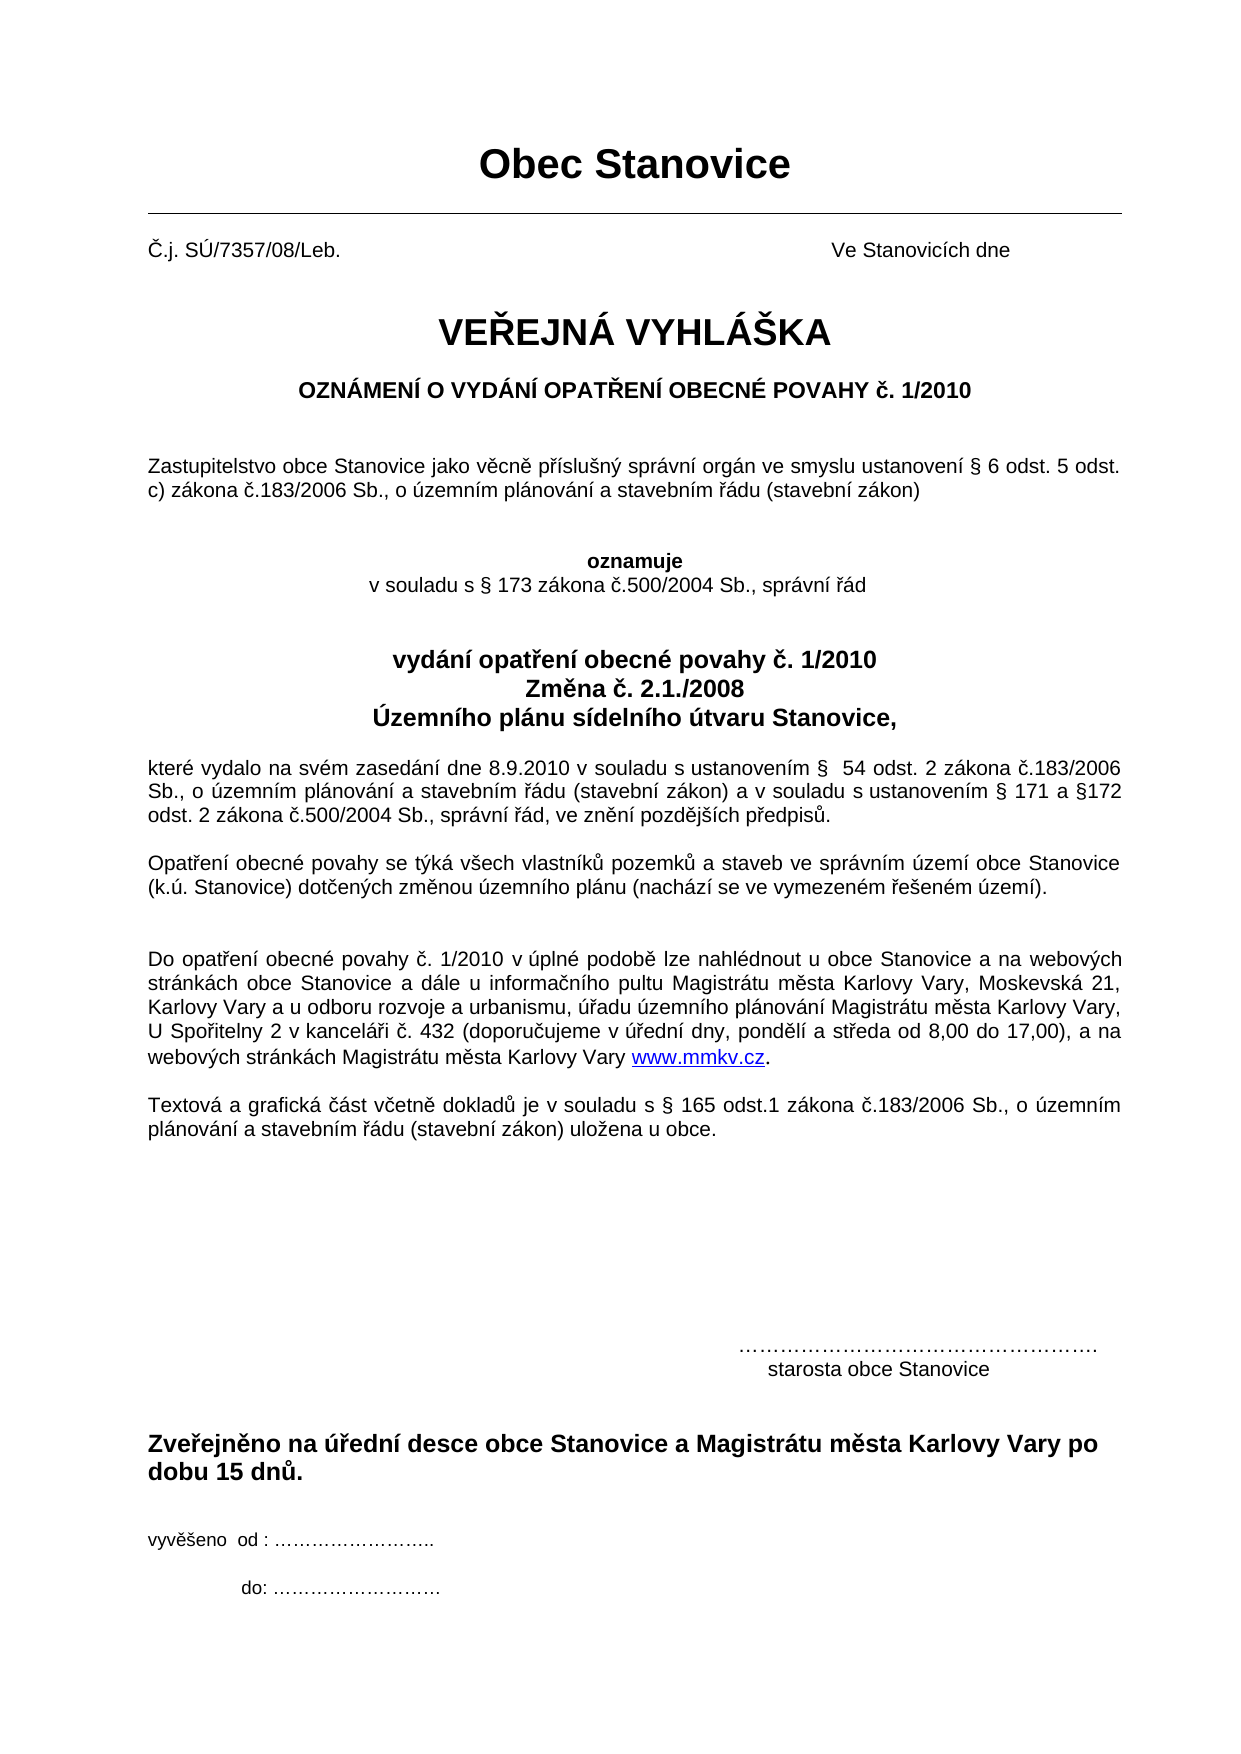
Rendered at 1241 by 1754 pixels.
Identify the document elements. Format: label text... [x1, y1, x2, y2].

text Opatření obecné povahy se týká všech vlastníků pozemků a staveb ve správním území obce Stanovice (k.ú. Stanovice) dotčených změnou územního plánu (nachází se ve vymezeném řešeném území). [148, 851, 1122, 899]
text do: ……………………… [148, 1577, 1122, 1599]
text které vydalo na svém zasedání dne 8.9.2010 v souladu s ustanovením § 54 odst. 2 zákona č.183/2006 Sb., o územním plánování a stavebním řádu (stavební zákon) a v souladu s ustanovením § 171 a §172 odst. 2 zákona č.500/2004 Sb., správní řád, ve znění pozdějších předpisů. [148, 755, 1122, 827]
text ……………………………………………. [148, 1333, 1122, 1357]
text Územního plánu sídelního útvaru Stanovice, [148, 703, 1122, 731]
text starosta obce Stanovice [148, 1357, 1122, 1381]
text Zastupitelstvo obce Stanovice jako věcně příslušný správní orgán ve smyslu ustanovení § 6 odst. 5 odst. c) zákona č.183/2006 Sb., o územním plánování a stavebním řádu (stavební zákon) [148, 453, 1122, 501]
text oznamuje [148, 549, 1122, 573]
text Zveřejněno na úřední desce obce Stanovice a Magistrátu města Karlovy Vary po dobu 15 dnů. [148, 1429, 1122, 1486]
text Textová a grafická část včetně dokladů je v souladu s § 165 odst.1 zákona č.183/2006 Sb., o územním plánování a stavebním řádu (stavební zákon) uložena u obce. [148, 1093, 1122, 1141]
text vyvěšeno od : …………………….. [148, 1529, 1122, 1551]
text Obec Stanovice [148, 139, 1122, 187]
text v souladu s § 173 zákona č.500/2004 Sb., správní řád [295, 573, 1122, 597]
text Č.j. SÚ/7357/08/Leb. Ve Stanovicích dne [148, 238, 1122, 262]
text Změna č. 2.1./2008 [148, 674, 1122, 703]
text OZNÁMENÍ O VYDÁNÍ OPATŘENÍ OBECNÉ POVAHY č. 1/2010 [148, 377, 1122, 403]
text Do opatření obecné povahy č. 1/2010 v úplné podobě lze nahlédnout u obce Stanovice a na webových stránkách obce Stanovice a dále u informačního pultu Magistrátu města Karlovy Vary, Moskevská 21, Karlovy Vary a u odboru rozvoje a urbanismu, úřadu územního plánování Magistrátu města Karlovy Vary, U Spořitelny 2 v kanceláři č. 432 (doporučujeme v úřední dny, pondělí a středa od 8,00 do 17,00), a na webových stránkách Magistrátu města Karlovy Vary www.mmkv.cz. [148, 947, 1122, 1069]
text vydání opatření obecné povahy č. 1/2010 [148, 645, 1122, 674]
text VEŘEJNÁ VYHLÁŠKA [148, 310, 1122, 353]
